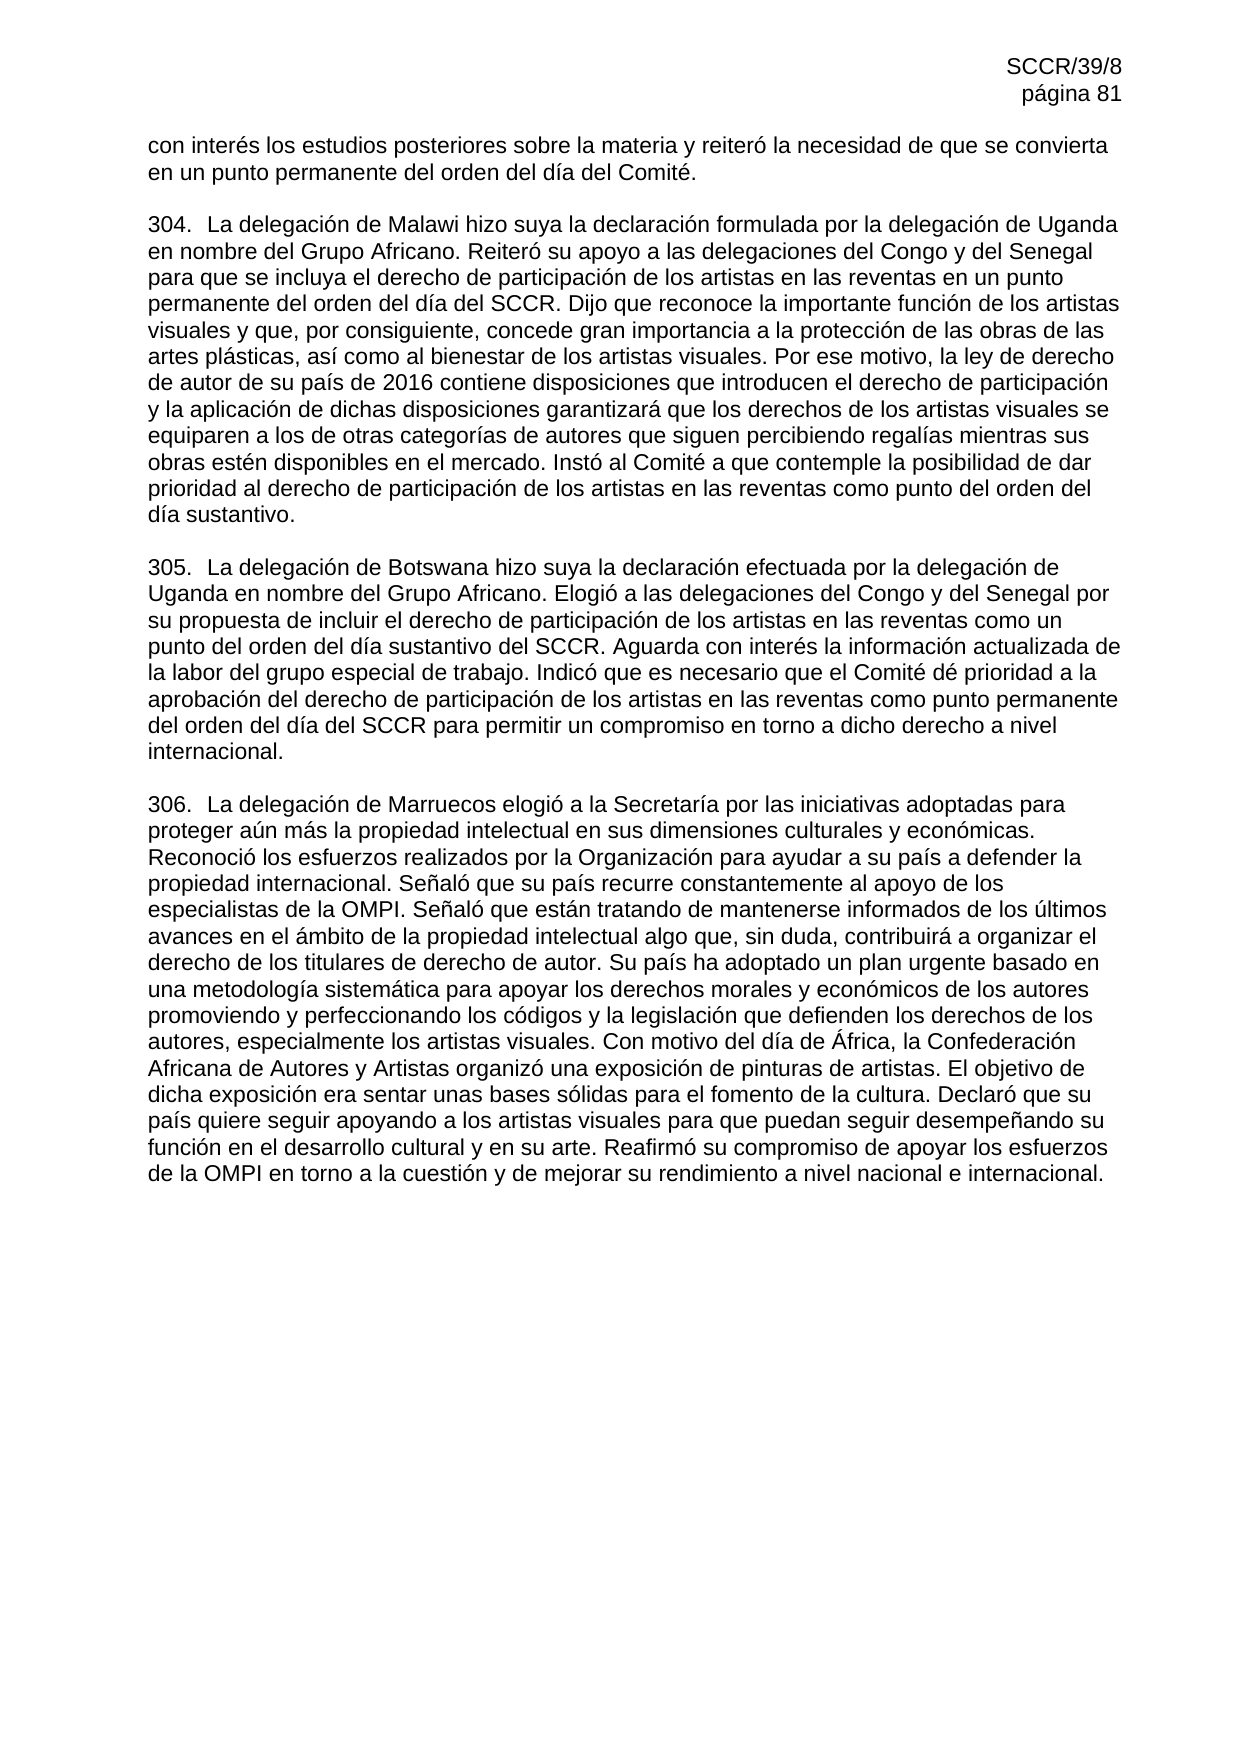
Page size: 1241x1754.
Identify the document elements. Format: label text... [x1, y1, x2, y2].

list La delegación de Botswana hizo suya la declaración efectuada por la delegación de Uganda en nombre del Grupo Africano. Elogió a las delegaciones del Congo y del Senegal por su propuesta de incluir el derecho de participación de los artistas en las reventas como un punto del orden del día sustantivo del SCCR. Aguarda con interés la información actualizada de la labor del grupo especial de trabajo. Indicó que es necesario que el Comité dé prioridad a la aprobación del derecho de participación de los artistas en las reventas como punto permanente del orden del día del SCCR para permitir un compromiso en torno a dicho derecho a nivel internacional. [148, 554, 1122, 765]
list La delegación de Marruecos elogió a la Secretaría por las iniciativas adoptadas para proteger aún más la propiedad intelectual en sus dimensiones culturales y económicas. Reconoció los esfuerzos realizados por la Organización para ayudar a su país a defender la propiedad internacional. Señaló que su país recurre constantemente al apoyo de los especialistas de la OMPI. Señaló que están tratando de mantenerse informados de los últimos avances en el ámbito de la propiedad intelectual algo que, sin duda, contribuirá a organizar el derecho de los titulares de derecho de autor. Su país ha adoptado un plan urgente basado en una metodología sistemática para apoyar los derechos morales y económicos de los autores promoviendo y perfeccionando los códigos y la legislación que defienden los derechos de los autores, especialmente los artistas visuales. Con motivo del día de África, la Confederación Africana de Autores y Artistas organizó una exposición de pinturas de artistas. El objetivo de dicha exposición era sentar unas bases sólidas para el fomento de la cultura. Declaró que su país quiere seguir apoyando a los artistas visuales para que puedan seguir desempeñando su función en el desarrollo cultural y en su arte. Reafirmó su compromiso de apoyar los esfuerzos de la OMPI en torno a la cuestión y de mejorar su rendimiento a nivel nacional e internacional. [148, 791, 1122, 1186]
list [148, 132, 1122, 185]
list La delegación de Malawi hizo suya la declaración formulada por la delegación de Uganda en nombre del Grupo Africano. Reiteró su apoyo a las delegaciones del Congo y del Senegal para que se incluya el derecho de participación de los artistas en las reventas en un punto permanente del orden del día del SCCR. Dijo que reconoce la importante función de los artistas visuales y que, por consiguiente, concede gran importancia a la protección de las obras de las artes plásticas, así como al bienestar de los artistas visuales. Por ese motivo, la ley de derecho de autor de su país de 2016 contiene disposiciones que introducen el derecho de participación y la aplicación de dichas disposiciones garantizará que los derechos de los artistas visuales se equiparen a los de otras categorías de autores que siguen percibiendo regalías mientras sus obras estén disponibles en el mercado. Instó al Comité a que contemple la posibilidad de dar prioridad al derecho de participación de los artistas en las reventas como punto del orden del día sustantivo. [148, 211, 1122, 527]
